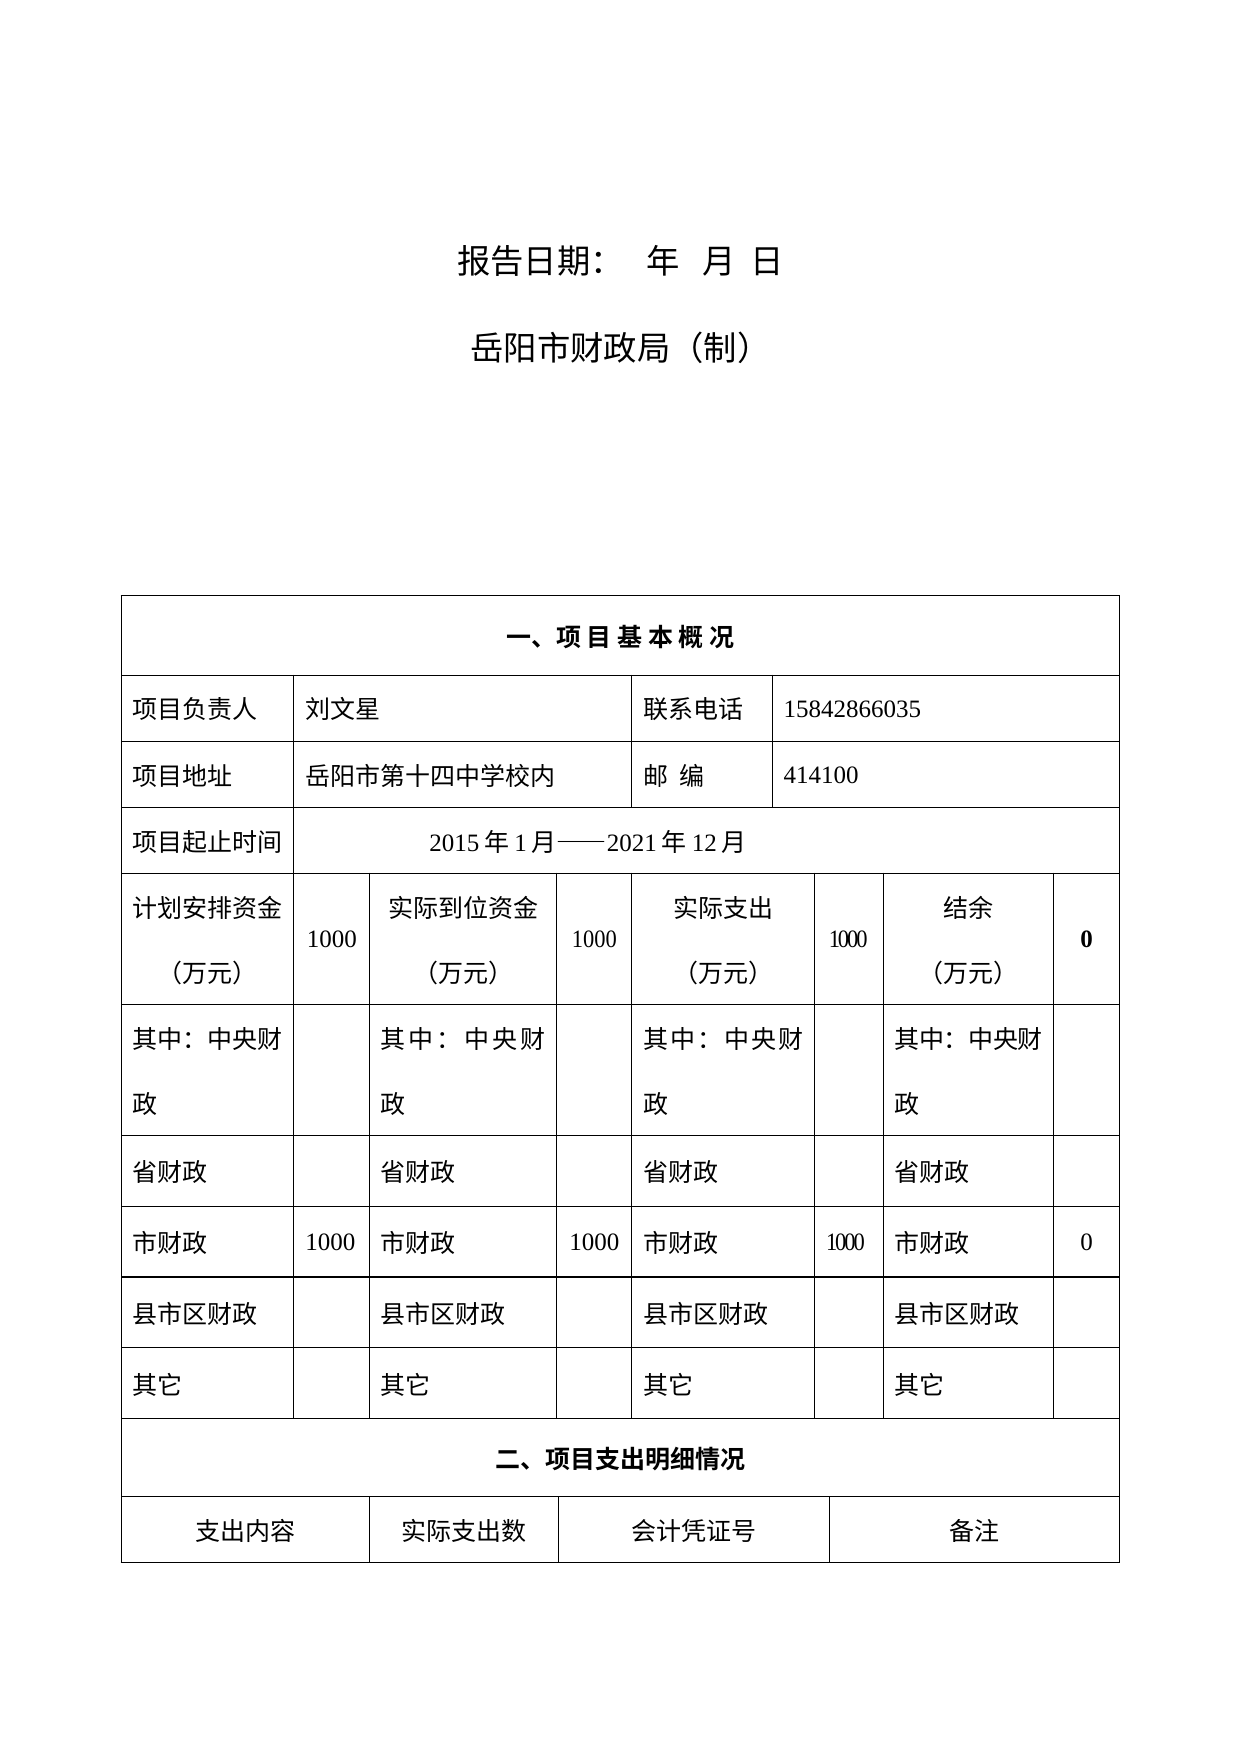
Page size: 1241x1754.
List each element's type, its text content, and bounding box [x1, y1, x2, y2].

table_cell [815, 1348, 883, 1418]
table_cell [815, 1278, 883, 1347]
table_cell 0 [1054, 874, 1119, 1004]
text 岳阳市财政局（制） [187, 314, 1053, 379]
table_cell 县市区财政 [632, 1278, 814, 1347]
table_cell 2015年1月——2021年12月 [294, 808, 1119, 873]
table_cell 1000 [815, 1207, 883, 1276]
table_cell 项目负责人 [122, 676, 293, 741]
table_cell 邮 编 [632, 742, 772, 807]
table_cell 结余 （万元） [884, 874, 1053, 1004]
table_cell 岳阳市第十四中学校内 [294, 742, 631, 807]
table_cell 414100 [773, 742, 1119, 807]
table_cell [557, 1278, 631, 1347]
table_cell [1054, 1278, 1119, 1347]
table_cell 刘文星 [294, 676, 631, 741]
table_cell 市财政 [370, 1207, 556, 1276]
table_cell 市财政 [884, 1207, 1053, 1276]
table_cell 项目地址 [122, 742, 293, 807]
table_cell [1054, 1348, 1119, 1418]
table_cell 联系电话 [632, 676, 772, 741]
table_cell [815, 1005, 883, 1135]
table_cell 其中：中央财政 [370, 1005, 556, 1135]
table_cell 县市区财政 [370, 1278, 556, 1347]
text 报告日期： 年 月 日 [187, 227, 1053, 292]
table_cell 其它 [632, 1348, 814, 1418]
table_cell [557, 1005, 631, 1135]
table_cell 市财政 [632, 1207, 814, 1276]
table_cell 1000 [557, 1207, 631, 1276]
table_cell 市财政 [122, 1207, 293, 1276]
table_cell 县市区财政 [122, 1278, 293, 1347]
table_cell 备注 [830, 1497, 1119, 1562]
table_cell 15842866035 [773, 676, 1119, 741]
table_cell [557, 1136, 631, 1206]
table_cell 实际支出 （万元） [632, 874, 814, 1004]
table_cell 县市区财政 [884, 1278, 1053, 1347]
table_cell 其它 [370, 1348, 556, 1418]
table_cell 省财政 [122, 1136, 293, 1206]
table_cell 1000 [557, 874, 631, 1004]
table_cell 1000 [294, 874, 369, 1004]
table_cell [557, 1348, 631, 1418]
table_cell [1054, 1005, 1119, 1135]
table_cell [294, 1136, 369, 1206]
table_cell 计划安排资金 （万元） [122, 874, 293, 1004]
table_cell 二、项目支出明细情况 [122, 1419, 1119, 1496]
table_cell [294, 1348, 369, 1418]
table_cell 其中：中央财政 [122, 1005, 293, 1135]
table_cell [294, 1005, 369, 1135]
table_cell 项目起止时间 [122, 808, 293, 873]
table_cell 1000 [294, 1207, 369, 1276]
table_cell 省财政 [370, 1136, 556, 1206]
table_header 一、项 目 基 本 概 况 [122, 596, 1119, 674]
table_cell 实际支出数 [370, 1497, 558, 1562]
table_cell 其中：中央财政 [632, 1005, 814, 1135]
table_cell 其中：中央财政 [884, 1005, 1053, 1135]
table_cell 1000 [815, 874, 883, 1004]
table_cell 实际到位资金 （万元） [370, 874, 556, 1004]
table_cell [294, 1278, 369, 1347]
table_cell 其它 [884, 1348, 1053, 1418]
table_cell [815, 1136, 883, 1206]
table_cell 其它 [122, 1348, 293, 1418]
table_cell 省财政 [884, 1136, 1053, 1206]
table_cell 0 [1054, 1207, 1119, 1276]
table_cell 省财政 [632, 1136, 814, 1206]
table_cell 会计凭证号 [559, 1497, 829, 1562]
table_cell 支出内容 [122, 1497, 369, 1562]
table_cell [1054, 1136, 1119, 1206]
